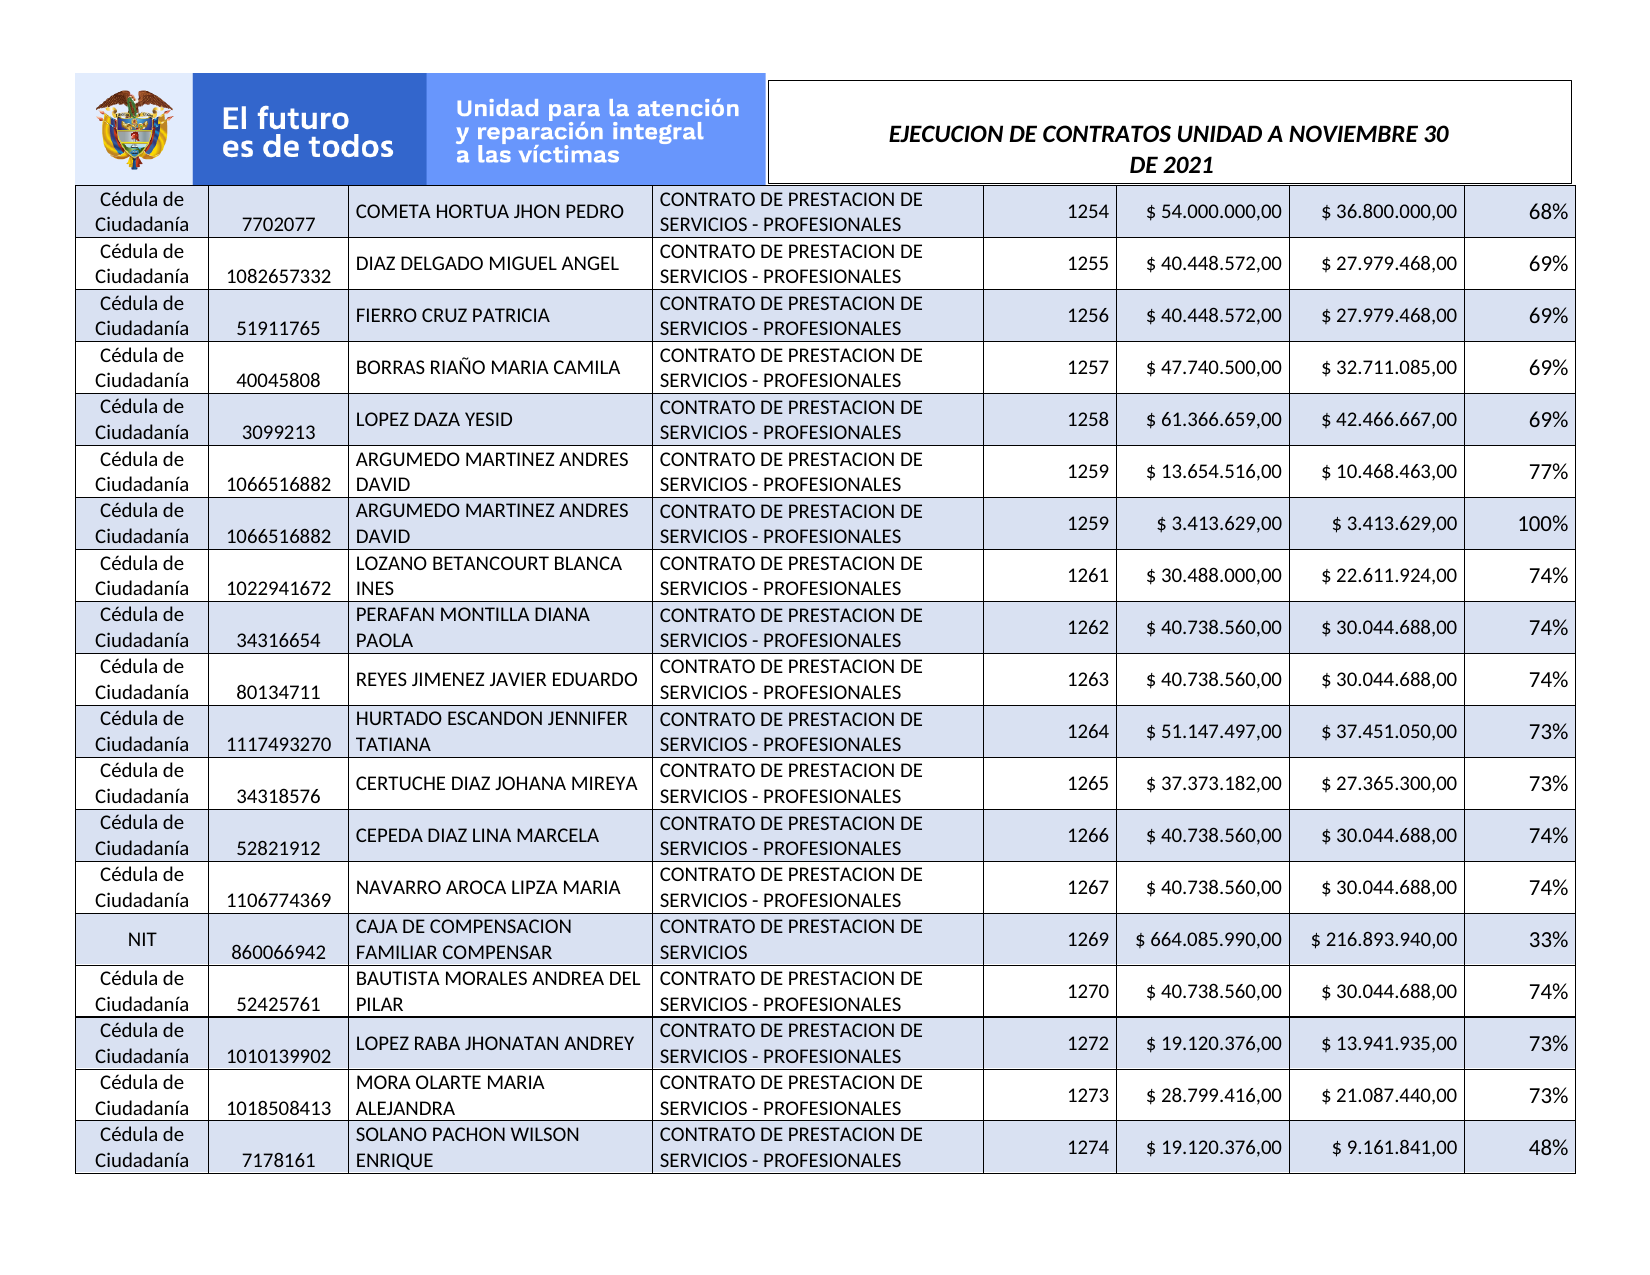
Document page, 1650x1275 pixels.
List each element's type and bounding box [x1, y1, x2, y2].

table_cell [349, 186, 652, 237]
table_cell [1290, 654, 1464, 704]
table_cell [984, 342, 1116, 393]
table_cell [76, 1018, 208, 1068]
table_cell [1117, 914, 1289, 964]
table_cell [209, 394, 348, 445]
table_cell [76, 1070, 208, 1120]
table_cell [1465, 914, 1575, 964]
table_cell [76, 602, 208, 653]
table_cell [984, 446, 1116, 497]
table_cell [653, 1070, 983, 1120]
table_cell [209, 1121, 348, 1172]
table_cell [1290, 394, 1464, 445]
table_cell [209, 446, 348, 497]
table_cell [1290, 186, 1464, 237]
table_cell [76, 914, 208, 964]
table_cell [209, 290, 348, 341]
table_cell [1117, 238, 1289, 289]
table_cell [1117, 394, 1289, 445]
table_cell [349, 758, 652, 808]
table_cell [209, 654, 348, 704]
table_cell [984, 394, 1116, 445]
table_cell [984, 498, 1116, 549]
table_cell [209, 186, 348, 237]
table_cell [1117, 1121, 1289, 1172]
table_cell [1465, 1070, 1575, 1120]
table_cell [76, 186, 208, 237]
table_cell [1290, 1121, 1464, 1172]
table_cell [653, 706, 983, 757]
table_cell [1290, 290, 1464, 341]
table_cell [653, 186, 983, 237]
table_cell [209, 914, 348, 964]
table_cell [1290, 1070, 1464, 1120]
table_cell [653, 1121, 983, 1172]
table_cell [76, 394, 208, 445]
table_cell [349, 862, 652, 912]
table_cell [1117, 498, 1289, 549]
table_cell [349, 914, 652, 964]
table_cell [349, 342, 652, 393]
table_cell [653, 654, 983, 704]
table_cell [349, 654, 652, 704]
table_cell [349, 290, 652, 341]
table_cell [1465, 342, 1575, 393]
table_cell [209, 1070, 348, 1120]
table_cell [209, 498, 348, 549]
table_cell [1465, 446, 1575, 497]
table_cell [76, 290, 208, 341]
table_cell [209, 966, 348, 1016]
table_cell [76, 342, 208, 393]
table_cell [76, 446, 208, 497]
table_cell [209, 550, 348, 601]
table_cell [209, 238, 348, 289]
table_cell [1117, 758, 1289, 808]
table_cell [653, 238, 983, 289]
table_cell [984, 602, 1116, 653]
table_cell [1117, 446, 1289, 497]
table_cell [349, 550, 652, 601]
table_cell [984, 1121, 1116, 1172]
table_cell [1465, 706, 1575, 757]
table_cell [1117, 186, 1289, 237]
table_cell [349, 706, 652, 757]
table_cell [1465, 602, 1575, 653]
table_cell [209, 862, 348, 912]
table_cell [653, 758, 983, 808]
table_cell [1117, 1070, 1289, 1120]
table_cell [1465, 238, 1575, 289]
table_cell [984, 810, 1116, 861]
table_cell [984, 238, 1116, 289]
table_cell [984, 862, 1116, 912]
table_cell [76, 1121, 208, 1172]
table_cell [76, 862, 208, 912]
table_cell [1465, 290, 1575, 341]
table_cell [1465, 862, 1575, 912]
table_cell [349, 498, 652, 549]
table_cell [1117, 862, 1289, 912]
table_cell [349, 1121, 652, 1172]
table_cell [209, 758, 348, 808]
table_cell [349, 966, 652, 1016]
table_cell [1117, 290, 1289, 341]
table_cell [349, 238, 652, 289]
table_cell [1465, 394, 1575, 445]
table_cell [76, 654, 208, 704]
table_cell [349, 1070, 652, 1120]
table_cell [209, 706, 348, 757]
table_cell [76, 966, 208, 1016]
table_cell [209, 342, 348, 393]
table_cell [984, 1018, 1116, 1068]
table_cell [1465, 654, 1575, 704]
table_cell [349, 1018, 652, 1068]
picture [75, 73, 766, 185]
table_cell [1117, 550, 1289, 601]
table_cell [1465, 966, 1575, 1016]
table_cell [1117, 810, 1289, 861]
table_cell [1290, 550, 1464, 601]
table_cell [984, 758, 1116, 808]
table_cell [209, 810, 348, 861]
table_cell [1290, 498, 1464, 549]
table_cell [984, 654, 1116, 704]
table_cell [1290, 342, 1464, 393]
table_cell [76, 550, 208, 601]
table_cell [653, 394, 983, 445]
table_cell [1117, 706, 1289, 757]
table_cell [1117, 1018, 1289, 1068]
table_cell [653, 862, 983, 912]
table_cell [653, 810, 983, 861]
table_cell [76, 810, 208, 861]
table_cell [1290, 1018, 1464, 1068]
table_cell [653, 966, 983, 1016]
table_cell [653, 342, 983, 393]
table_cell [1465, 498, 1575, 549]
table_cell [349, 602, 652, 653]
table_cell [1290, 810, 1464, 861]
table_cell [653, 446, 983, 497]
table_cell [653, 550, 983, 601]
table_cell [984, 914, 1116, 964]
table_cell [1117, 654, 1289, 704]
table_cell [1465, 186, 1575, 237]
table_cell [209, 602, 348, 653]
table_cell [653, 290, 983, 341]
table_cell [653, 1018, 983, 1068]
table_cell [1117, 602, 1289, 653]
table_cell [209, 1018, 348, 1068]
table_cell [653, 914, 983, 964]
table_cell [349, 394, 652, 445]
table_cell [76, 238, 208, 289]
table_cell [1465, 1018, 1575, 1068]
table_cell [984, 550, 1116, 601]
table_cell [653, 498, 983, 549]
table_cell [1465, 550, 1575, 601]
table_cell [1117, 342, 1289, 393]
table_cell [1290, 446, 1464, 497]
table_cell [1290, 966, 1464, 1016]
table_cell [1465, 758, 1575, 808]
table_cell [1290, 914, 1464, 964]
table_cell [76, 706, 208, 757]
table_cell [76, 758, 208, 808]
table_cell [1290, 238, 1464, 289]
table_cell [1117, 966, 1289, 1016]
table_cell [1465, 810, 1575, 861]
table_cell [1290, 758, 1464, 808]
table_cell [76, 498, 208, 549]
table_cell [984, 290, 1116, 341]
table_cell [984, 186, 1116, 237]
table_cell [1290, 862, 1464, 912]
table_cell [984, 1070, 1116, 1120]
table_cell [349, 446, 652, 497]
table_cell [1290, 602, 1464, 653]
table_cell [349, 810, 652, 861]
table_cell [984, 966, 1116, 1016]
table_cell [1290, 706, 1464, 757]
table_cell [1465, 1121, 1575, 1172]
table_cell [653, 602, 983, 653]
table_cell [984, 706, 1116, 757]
